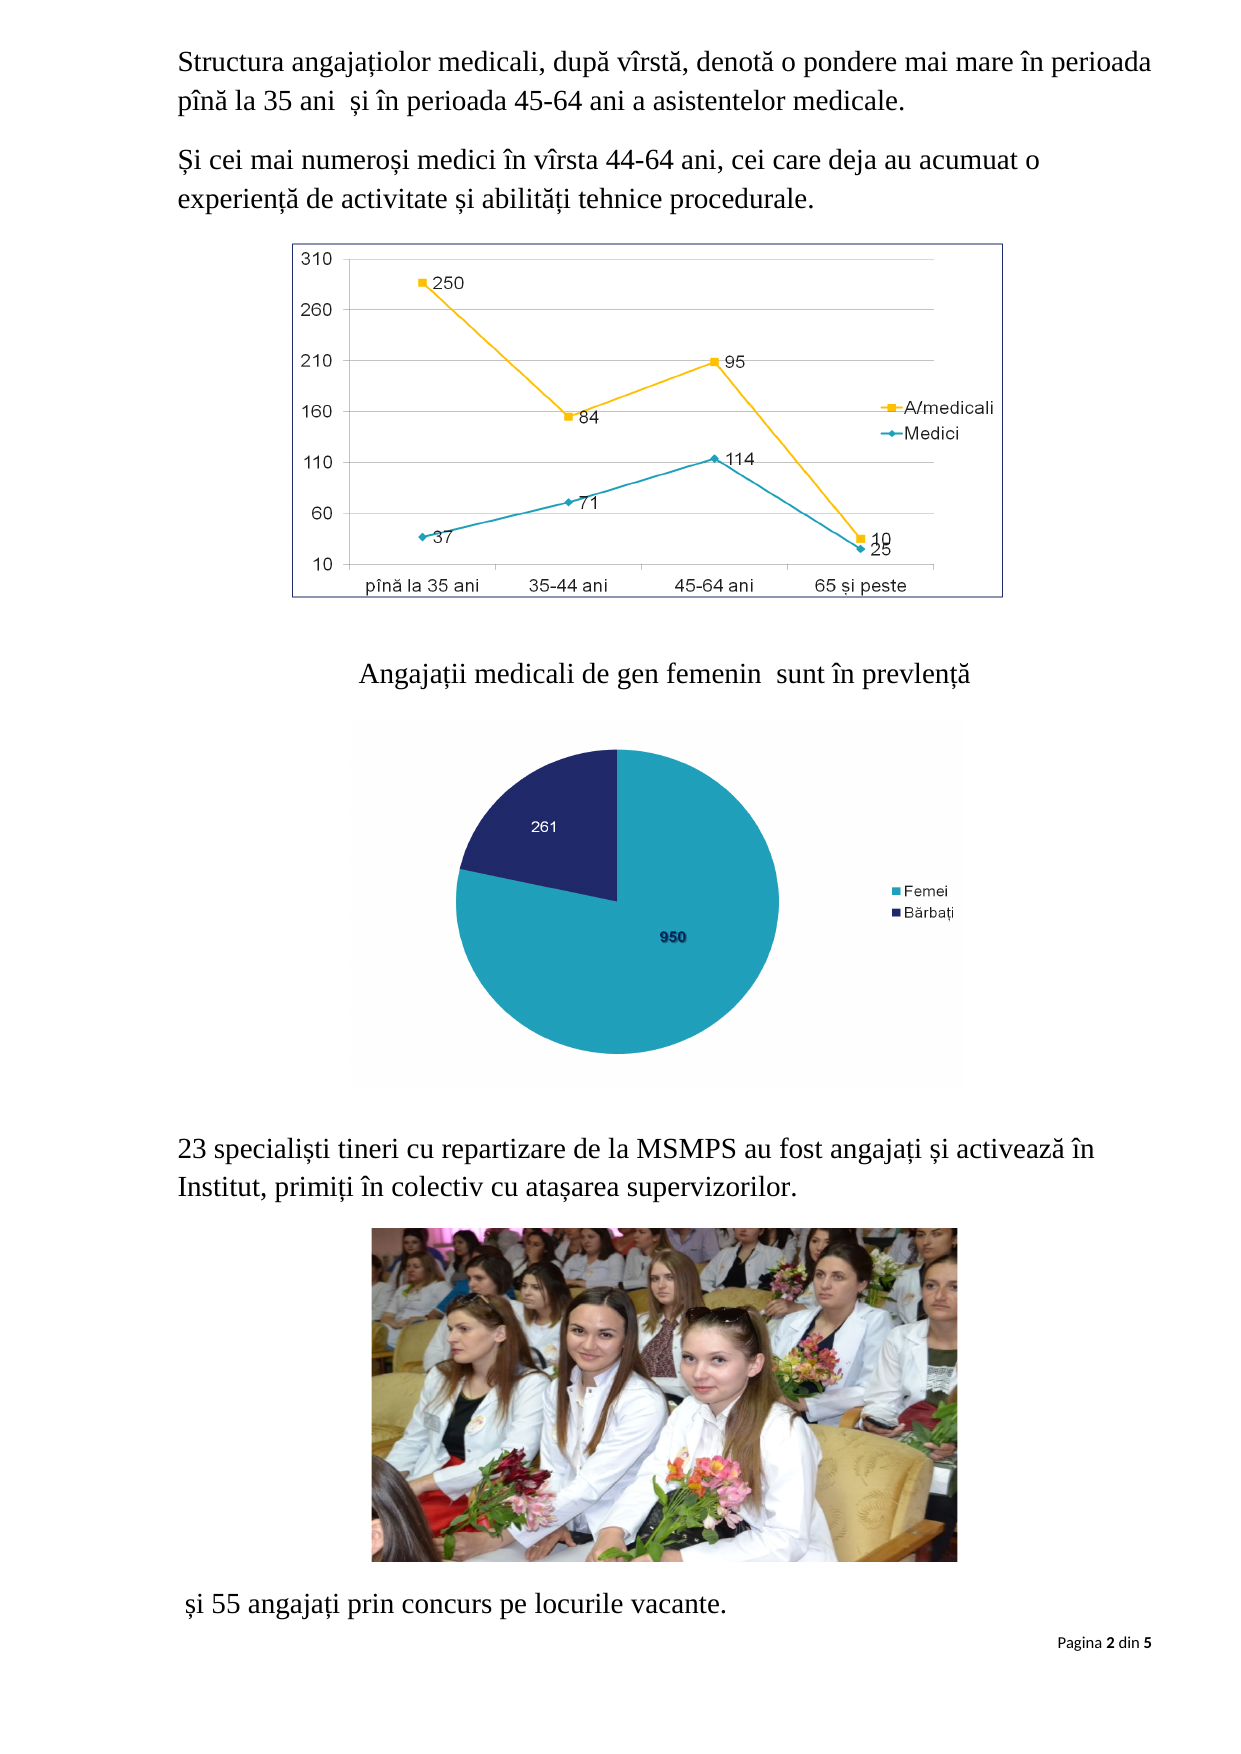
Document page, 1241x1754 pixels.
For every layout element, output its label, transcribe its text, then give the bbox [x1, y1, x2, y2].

text 23 specialiști tineri cu repartizare de la MSMPS au fost angajați și activează în Institut, primiți în colectiv cu atașarea supervizorilor. [177, 1131, 1152, 1203]
text Și cei mai numeroși medici în vîrsta 44-64 ani, cei care deja au acumuat o experiență de activitate și abilități tehnice procedurale. [177, 142, 1152, 214]
picture [371, 1228, 958, 1562]
text Structura angajațiolor medicali, după vîrstă, denotă o pondere mai mare în perioada pînă la 35 ani și în perioada 45-64 ani a asistentelor medicale. [177, 44, 1152, 116]
text Angajații medicali de gen femenin sunt în prevlență [177, 656, 1152, 689]
text și 55 angajați prin concurs pe locurile vacante. [177, 1586, 1152, 1620]
